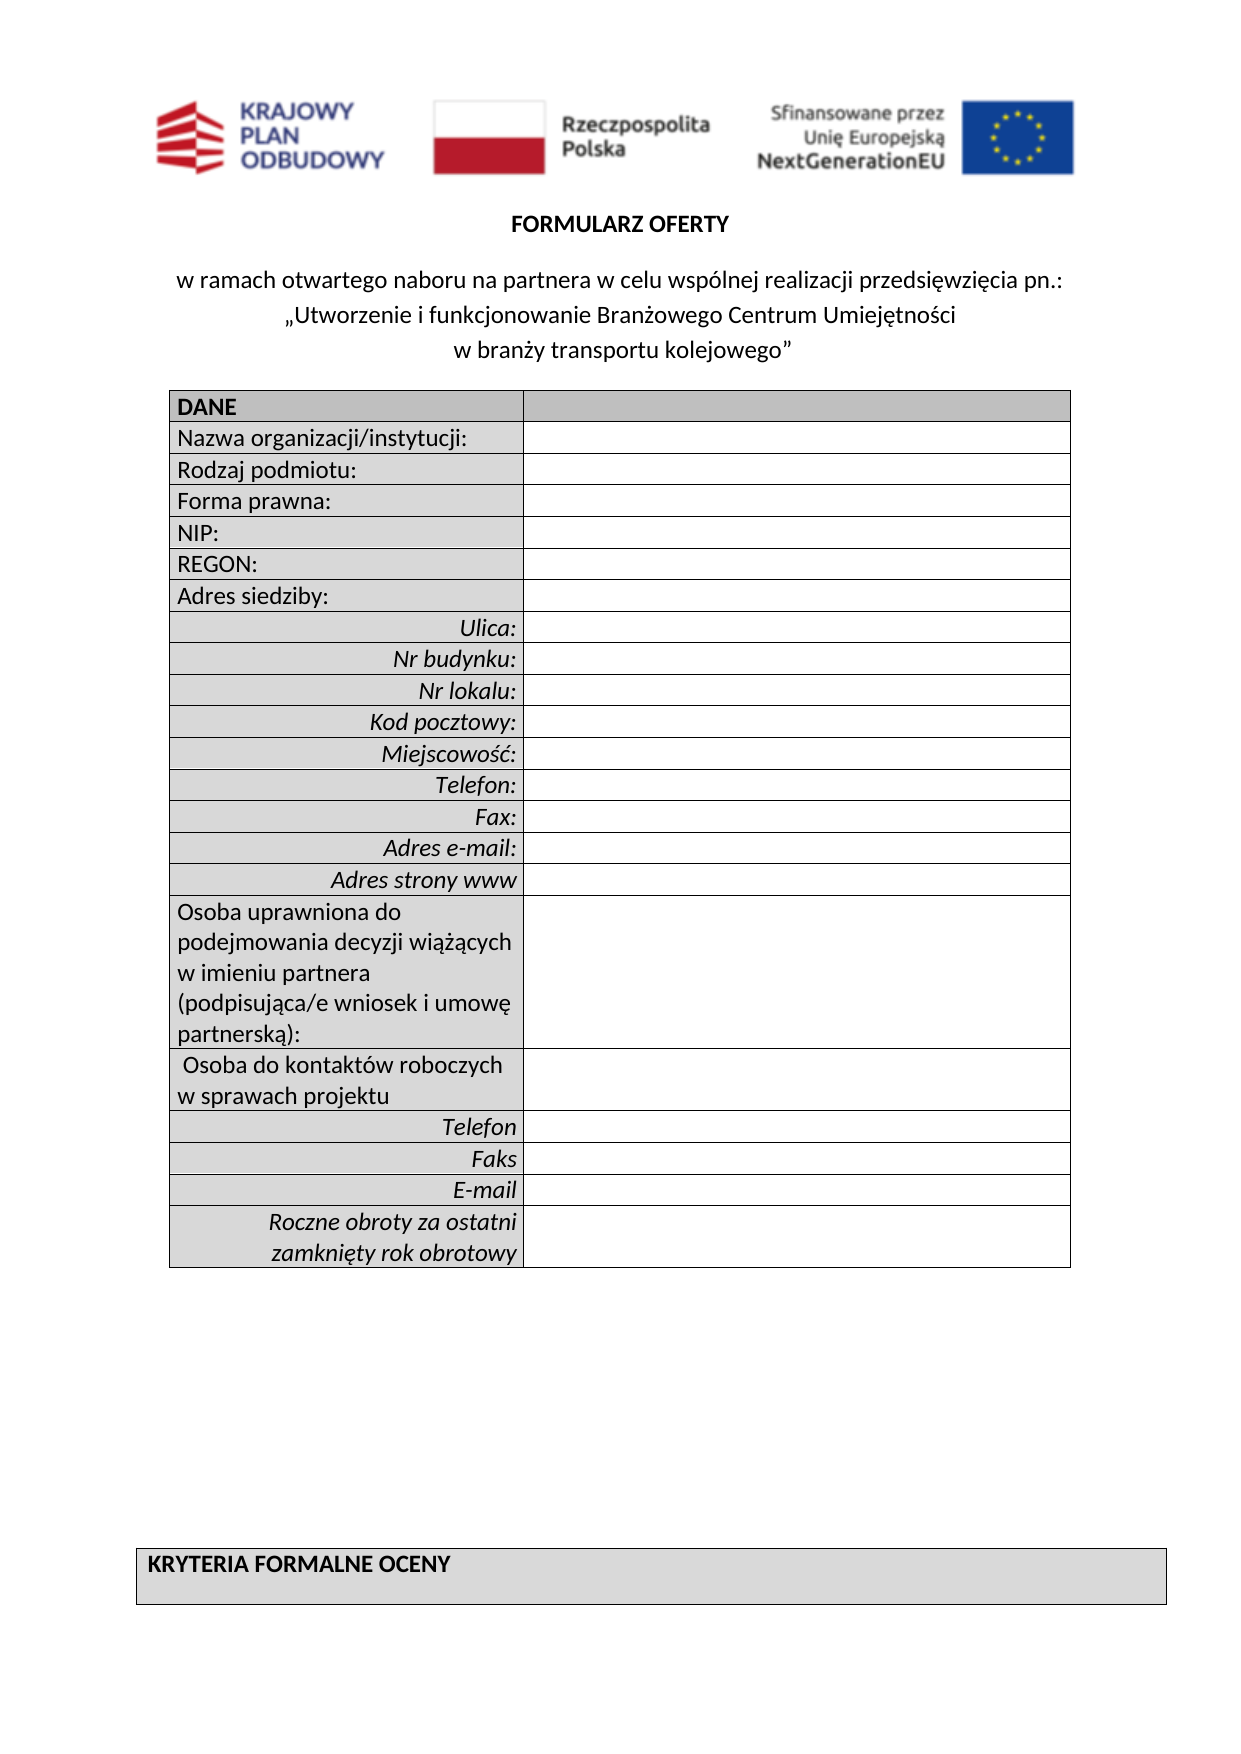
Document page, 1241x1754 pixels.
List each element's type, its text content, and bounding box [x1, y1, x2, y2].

table_cell Telefon: [170, 770, 523, 800]
table_cell Osoba uprawniona do podejmowania decyzji wiążących w imieniu partnera (podpisująca/e wniosek i umowę partnerską): [170, 896, 523, 1048]
table_cell Kod pocztowy: [170, 706, 523, 737]
table_cell [524, 896, 1070, 1048]
table_cell [524, 454, 1070, 484]
table_cell [524, 1143, 1070, 1173]
table_cell Roczne obroty za ostatni zamknięty rok obrotowy [170, 1206, 523, 1267]
table_cell REGON: [170, 549, 523, 579]
text w ramach otwartego naboru na partnera w celu wspólnej realizacji przedsięwzięcia pn.: „Utworzenie i funkcjonowanie Branżowego Centrum Umiejętności w branży transportu kolejowego” [148, 264, 1093, 364]
table_cell Ulica: [170, 612, 523, 642]
table_cell [524, 864, 1070, 895]
table_cell [524, 1049, 1070, 1110]
table_cell Nr budynku: [170, 643, 523, 674]
table_cell [524, 612, 1070, 642]
table_cell [524, 643, 1070, 674]
table_cell [524, 1111, 1070, 1142]
picture [147, 73, 1093, 208]
table_cell Nazwa organizacji/instytucji: [170, 422, 523, 453]
table_cell [524, 770, 1070, 800]
table_cell [524, 738, 1070, 768]
table_cell Adres strony www [170, 864, 523, 895]
table_header DANE [170, 391, 523, 421]
table_cell E-mail [170, 1175, 523, 1205]
table_cell [524, 801, 1070, 832]
table_cell [524, 580, 1070, 611]
table_cell [524, 422, 1070, 453]
text FORMULARZ OFERTY [148, 208, 1093, 238]
table_cell Faks [170, 1143, 523, 1173]
table_cell Adres siedziby: [170, 580, 523, 611]
table_cell [524, 485, 1070, 516]
table_cell Rodzaj podmiotu: [170, 454, 523, 484]
table_cell Fax: [170, 801, 523, 832]
table_cell [524, 517, 1070, 547]
table_header KRYTERIA FORMALNE OCENY [137, 1549, 1166, 1604]
table_cell [524, 706, 1070, 737]
table_cell Nr lokalu: [170, 675, 523, 705]
table_cell [524, 1175, 1070, 1205]
table_cell [524, 1206, 1070, 1267]
table_cell Forma prawna: [170, 485, 523, 516]
table_cell [524, 549, 1070, 579]
table_cell Osoba do kontaktów roboczych w sprawach projektu [170, 1049, 523, 1110]
table_cell NIP: [170, 517, 523, 547]
table_cell Miejscowość: [170, 738, 523, 768]
table_cell Telefon [170, 1111, 523, 1142]
table_header [524, 391, 1070, 421]
table_cell [524, 833, 1070, 863]
table_cell Adres e-mail: [170, 833, 523, 863]
table_cell [524, 675, 1070, 705]
